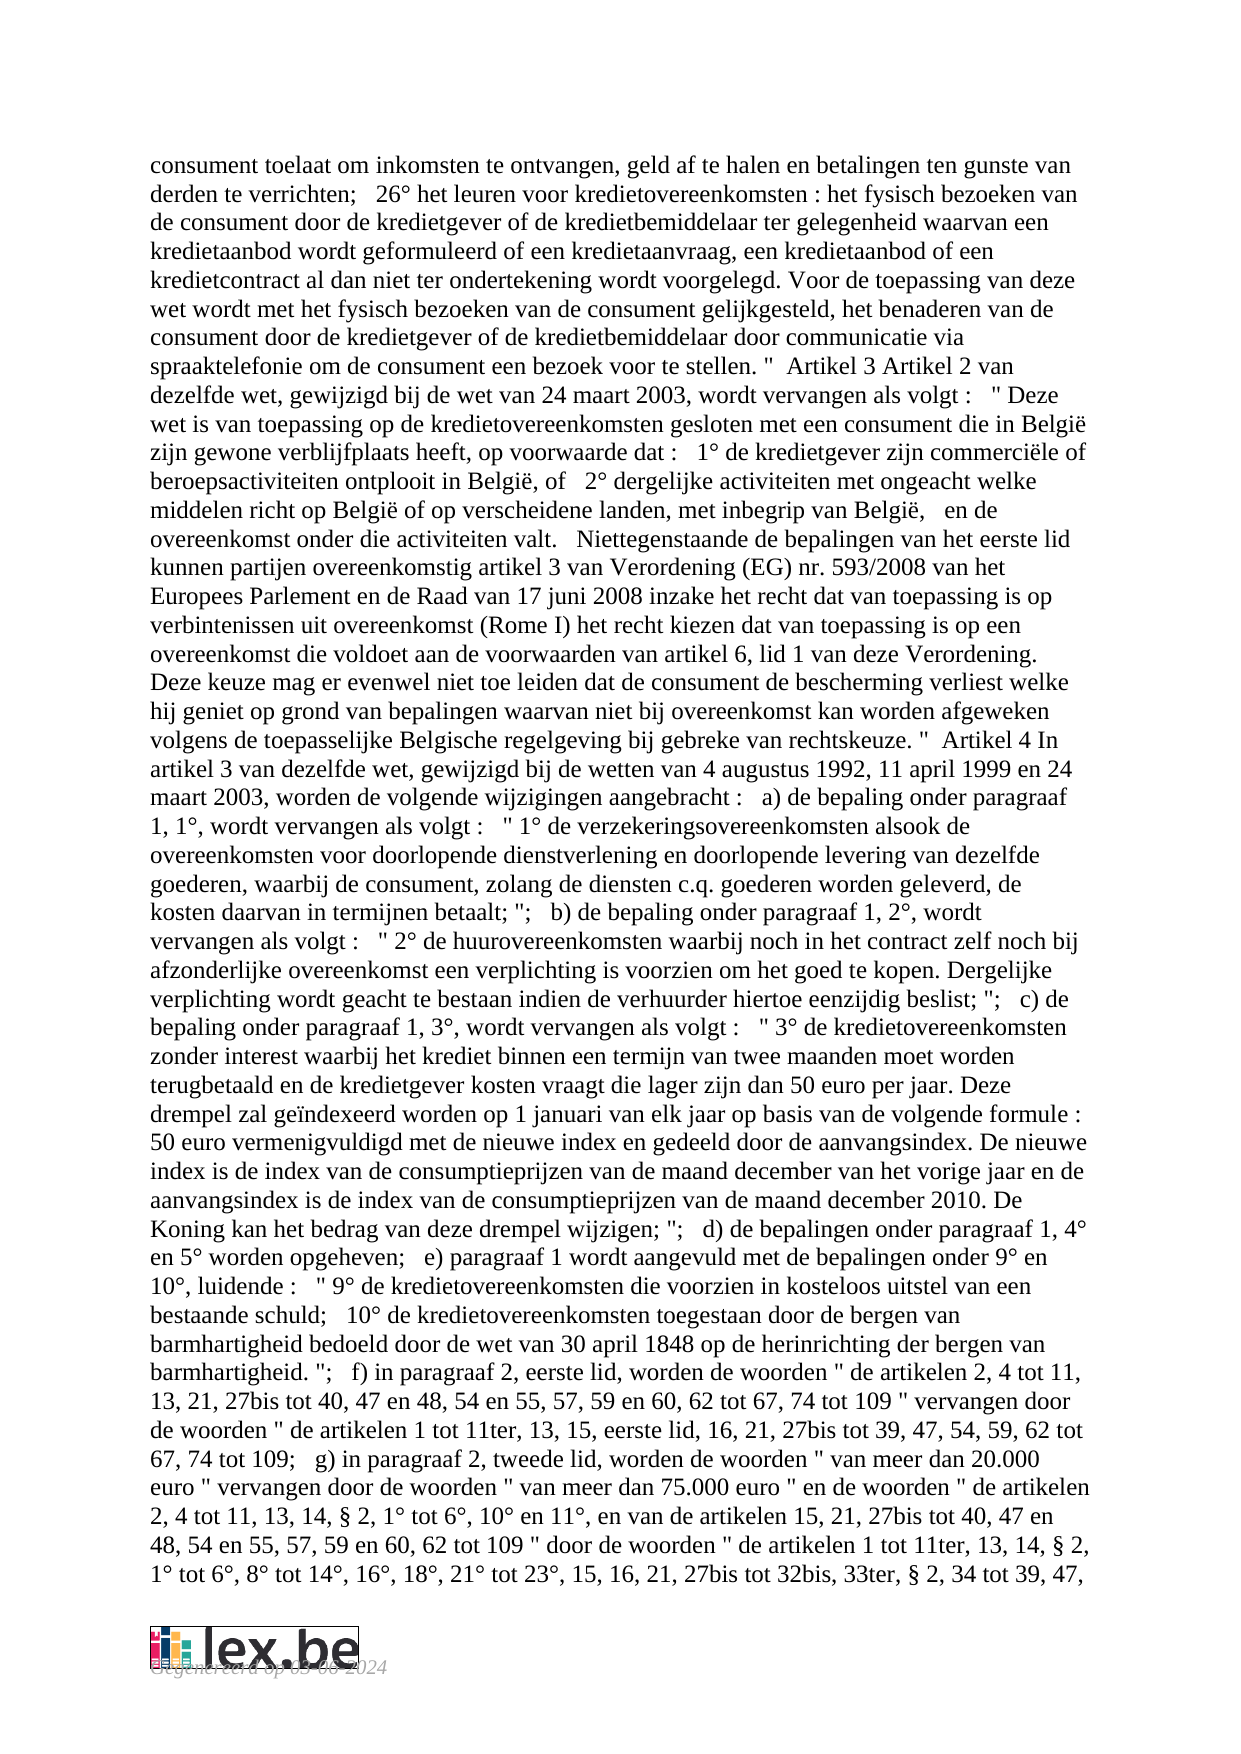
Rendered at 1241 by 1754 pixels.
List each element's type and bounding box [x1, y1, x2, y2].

picture [151, 1627, 358, 1668]
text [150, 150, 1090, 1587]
